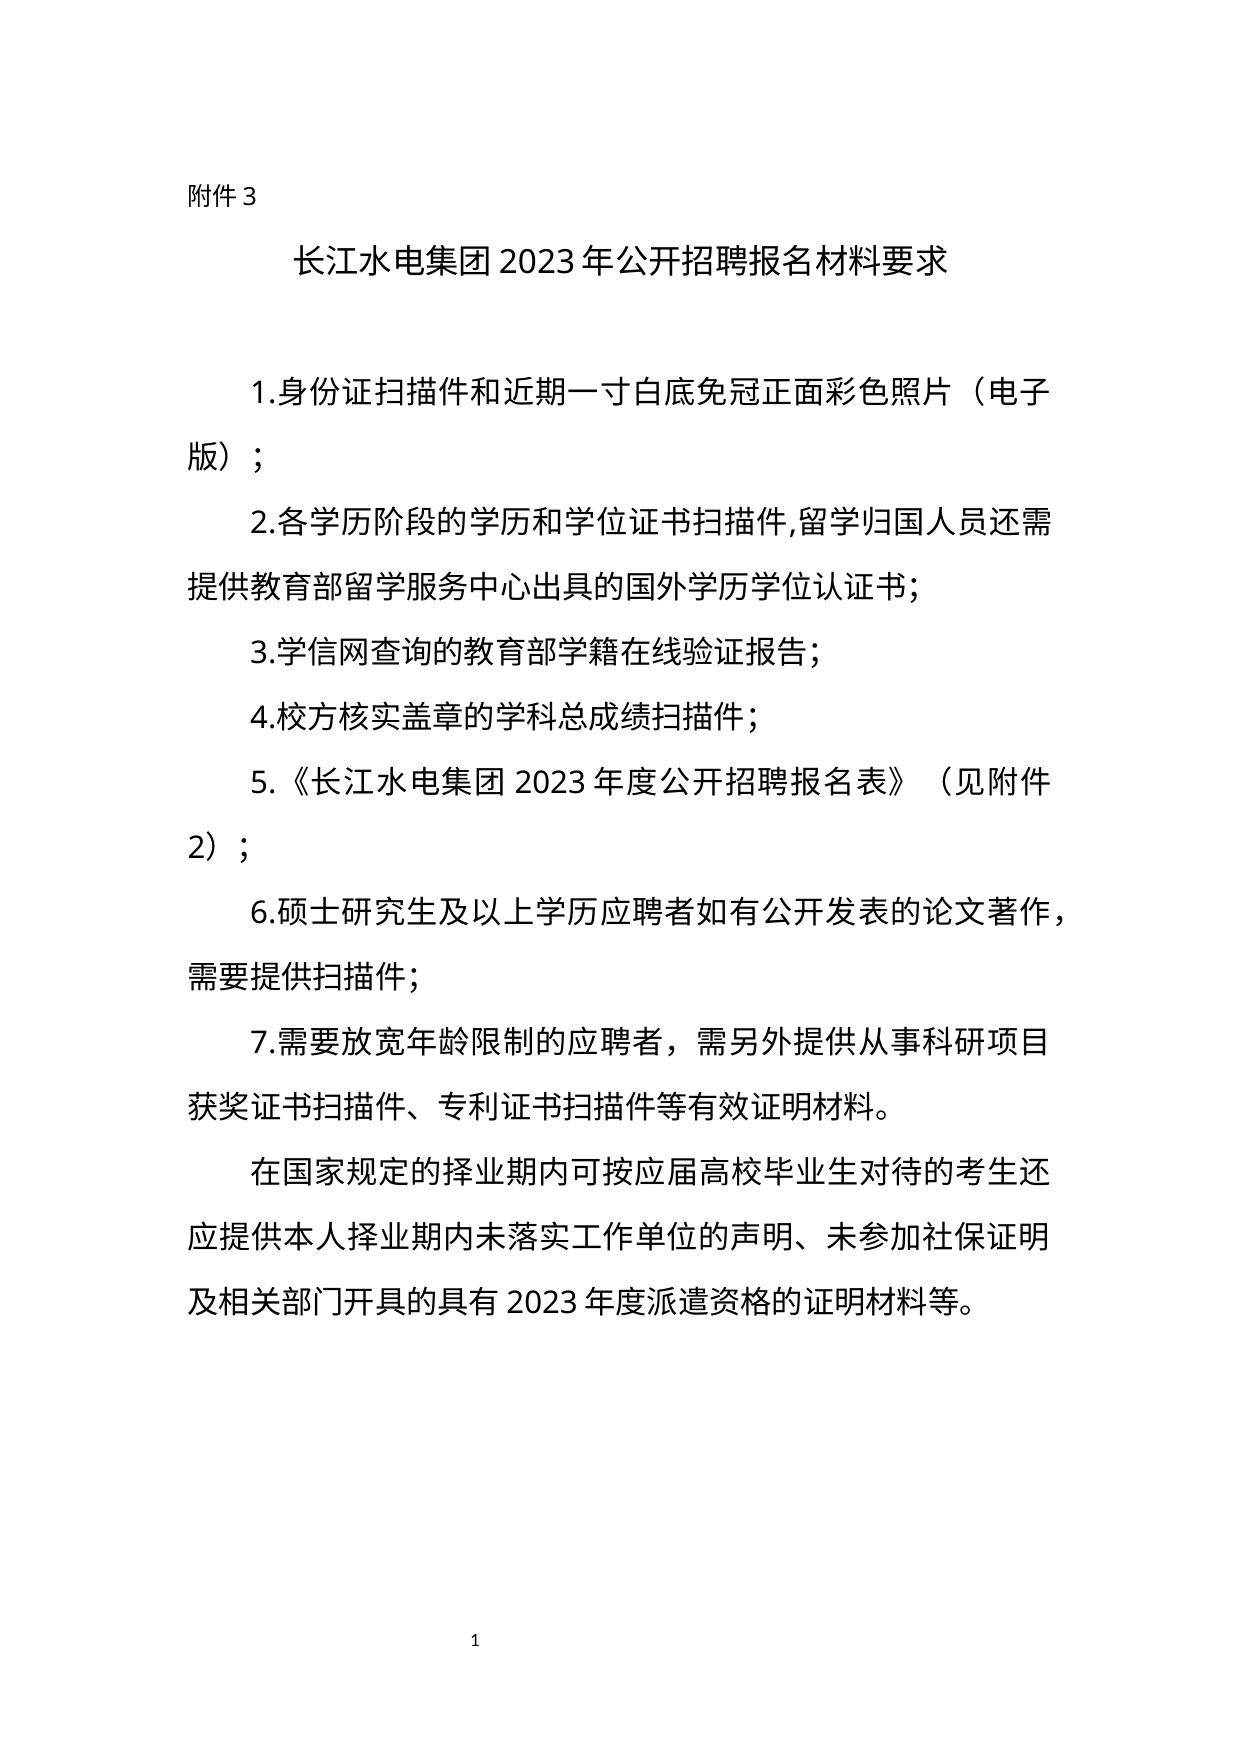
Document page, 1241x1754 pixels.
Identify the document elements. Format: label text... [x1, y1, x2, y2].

text 在国家规定的择业期内可按应届高校毕业生对待的考生还应提供本人择业期内未落实工作单位的声明、未参加社保证明及相关部门开具的具有2023年度派遣资格的证明材料等。 [187, 1137, 1053, 1332]
text 7.需要放宽年龄限制的应聘者，需另外提供从事科研项目获奖证书扫描件、专利证书扫描件等有效证明材料。 [187, 1007, 1053, 1137]
text 4.校方核实盖章的学科总成绩扫描件； [187, 682, 1053, 747]
text 长江水电集团2023年公开招聘报名材料要求 [187, 227, 1053, 292]
text 3.学信网查询的教育部学籍在线验证报告； [187, 617, 1053, 682]
text 附件3 [187, 162, 1053, 227]
text 6.硕士研究生及以上学历应聘者如有公开发表的论文著作，需要提供扫描件； [187, 877, 1053, 1007]
text 1.身份证扫描件和近期一寸白底免冠正面彩色照片（电子版）； [187, 357, 1053, 487]
text 2.各学历阶段的学历和学位证书扫描件,留学归国人员还需提供教育部留学服务中心出具的国外学历学位认证书； [187, 487, 1053, 617]
text 5.《长江水电集团2023年度公开招聘报名表》（见附件2）； [187, 747, 1053, 877]
